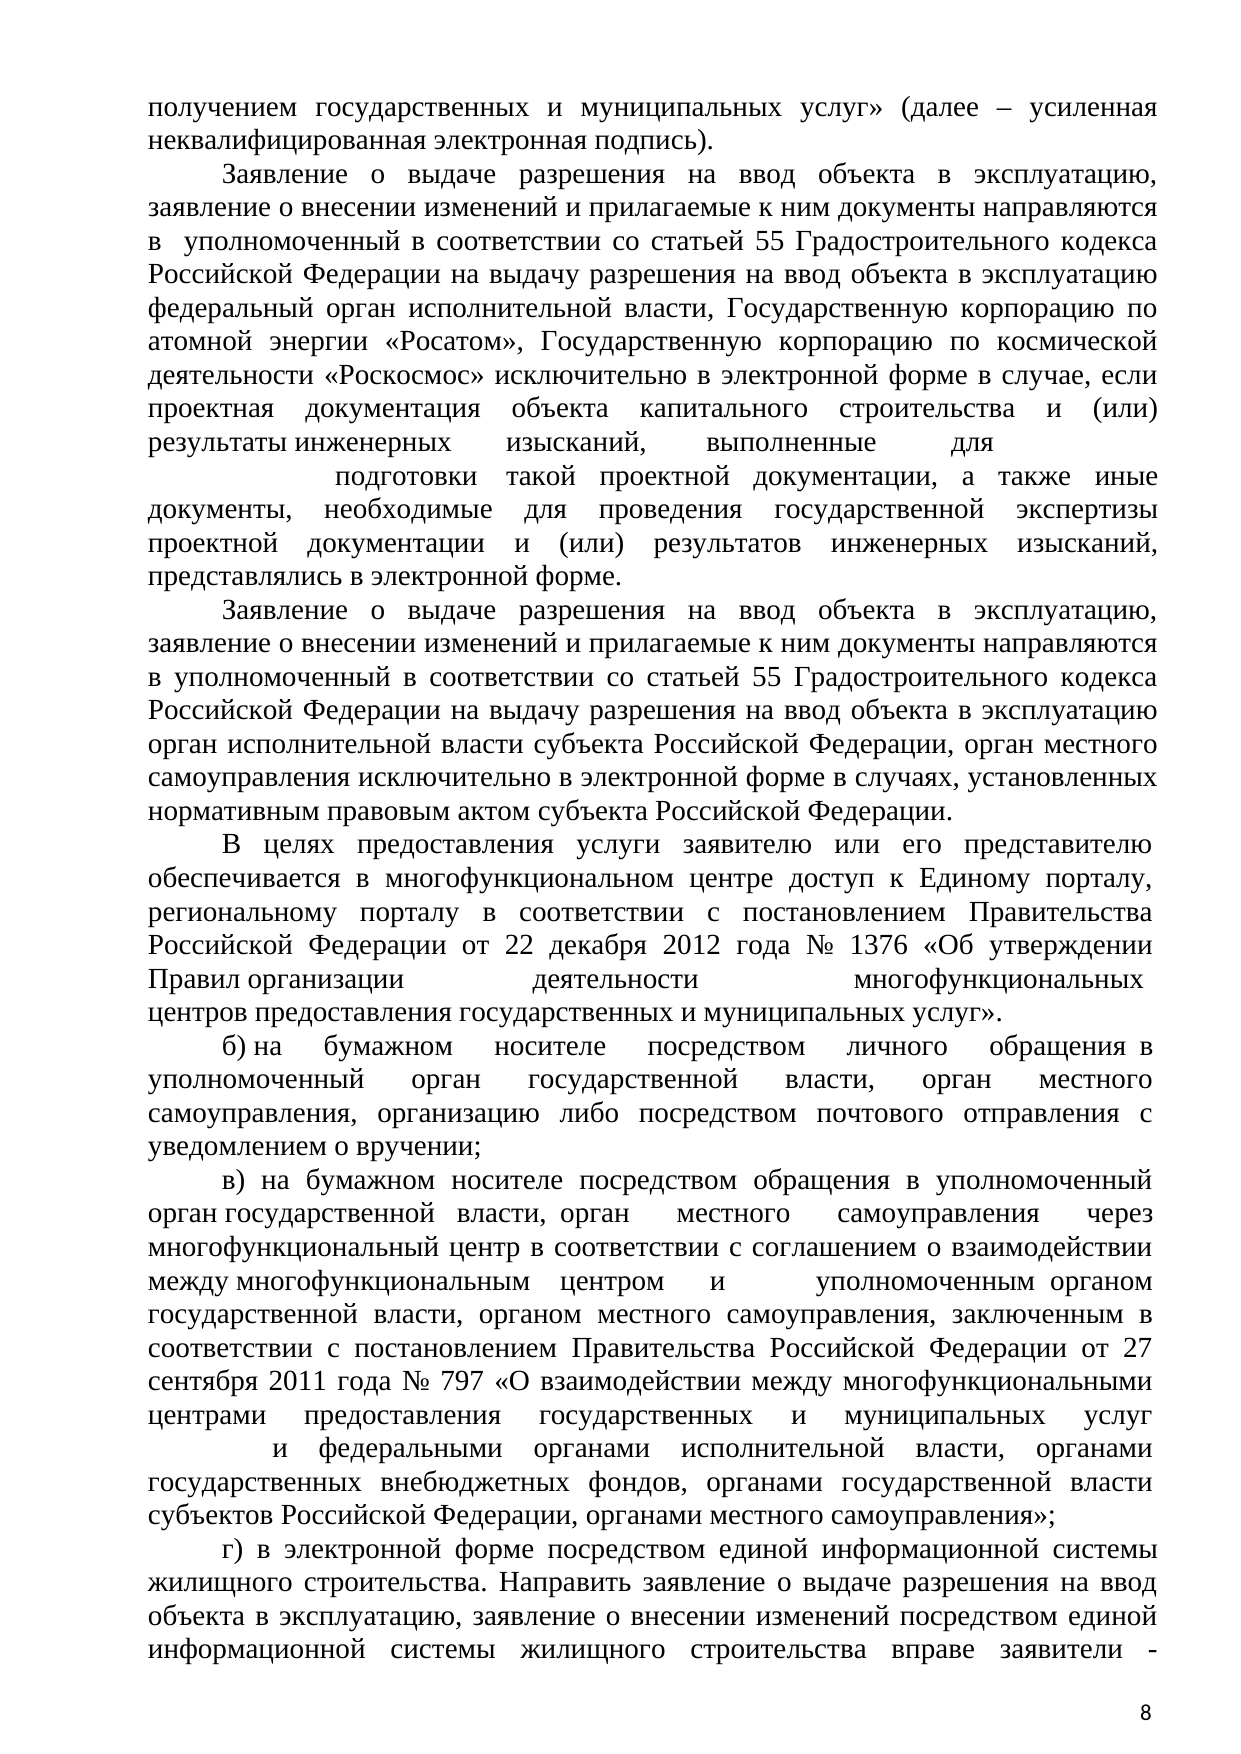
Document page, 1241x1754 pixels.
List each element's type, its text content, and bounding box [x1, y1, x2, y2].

text б) на бумажном носителе посредством личного обращения в уполномоченный орган государственной власти, орган местного самоуправления, организацию либо посредством почтового отправления с уведомлением о вручении; [148, 1028, 1153, 1162]
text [148, 89, 1158, 156]
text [148, 1531, 1158, 1665]
text в) на бумажном носителе посредством обращения в уполномоченный орган государственной власти, орган местного самоуправления через многофункциональный центр в соответствии с соглашением о взаимодействии между многофункциональным центром и уполномоченным органом государственной власти, органом местного самоуправления, заключенным в соответствии с постановлением Правительства Российской Федерации от 27 сентября 2011 года № 797 «О взаимодействии между многофункциональными центрами предоставления государственных и муниципальных услуг и федеральными органами исполнительной власти, органами государственных внебюджетных фондов, органами государственной власти субъектов Российской Федерации, органами местного самоуправления»; [148, 1162, 1153, 1531]
text Заявление о выдаче разрешения на ввод объекта в эксплуатацию, заявление о внесении изменений и прилагаемые к ним документы направляются в уполномоченный в соответствии со статьей 55 Градостроительного кодекса Российской Федерации на выдачу разрешения на ввод объекта в эксплуатацию федеральный орган исполнительной власти, Государственную корпорацию по атомной энергии «Росатом», Государственную корпорацию по космической деятельности «Роскосмос» исключительно в электронной форме в случае, если проектная документация объекта капитального строительства и (или) результаты инженерных изысканий, выполненные для подготовки такой проектной документации, а также иные документы, необходимые для проведения государственной экспертизы проектной документации и (или) результатов инженерных изысканий, представлялись в электронной форме. [148, 156, 1159, 592]
text Заявление о выдаче разрешения на ввод объекта в эксплуатацию, заявление о внесении изменений и прилагаемые к ним документы направляются в уполномоченный в соответствии со статьей 55 Градостроительного кодекса Российской Федерации на выдачу разрешения на ввод объекта в эксплуатацию орган исполнительной власти субъекта Российской Федерации, орган местного самоуправления исключительно в электронной форме в случаях, установленных нормативным правовым актом субъекта Российской Федерации. [148, 592, 1159, 827]
text В целях предоставления услуги заявителю или его представителю обеспечивается в многофункциональном центре доступ к Единому порталу, региональному порталу в соответствии с постановлением Правительства Российской Федерации от 22 декабря 2012 года № 1376 «Об утверждении Правил организации деятельности многофункциональных центров предоставления государственных и муниципальных услуг». [148, 827, 1153, 1028]
